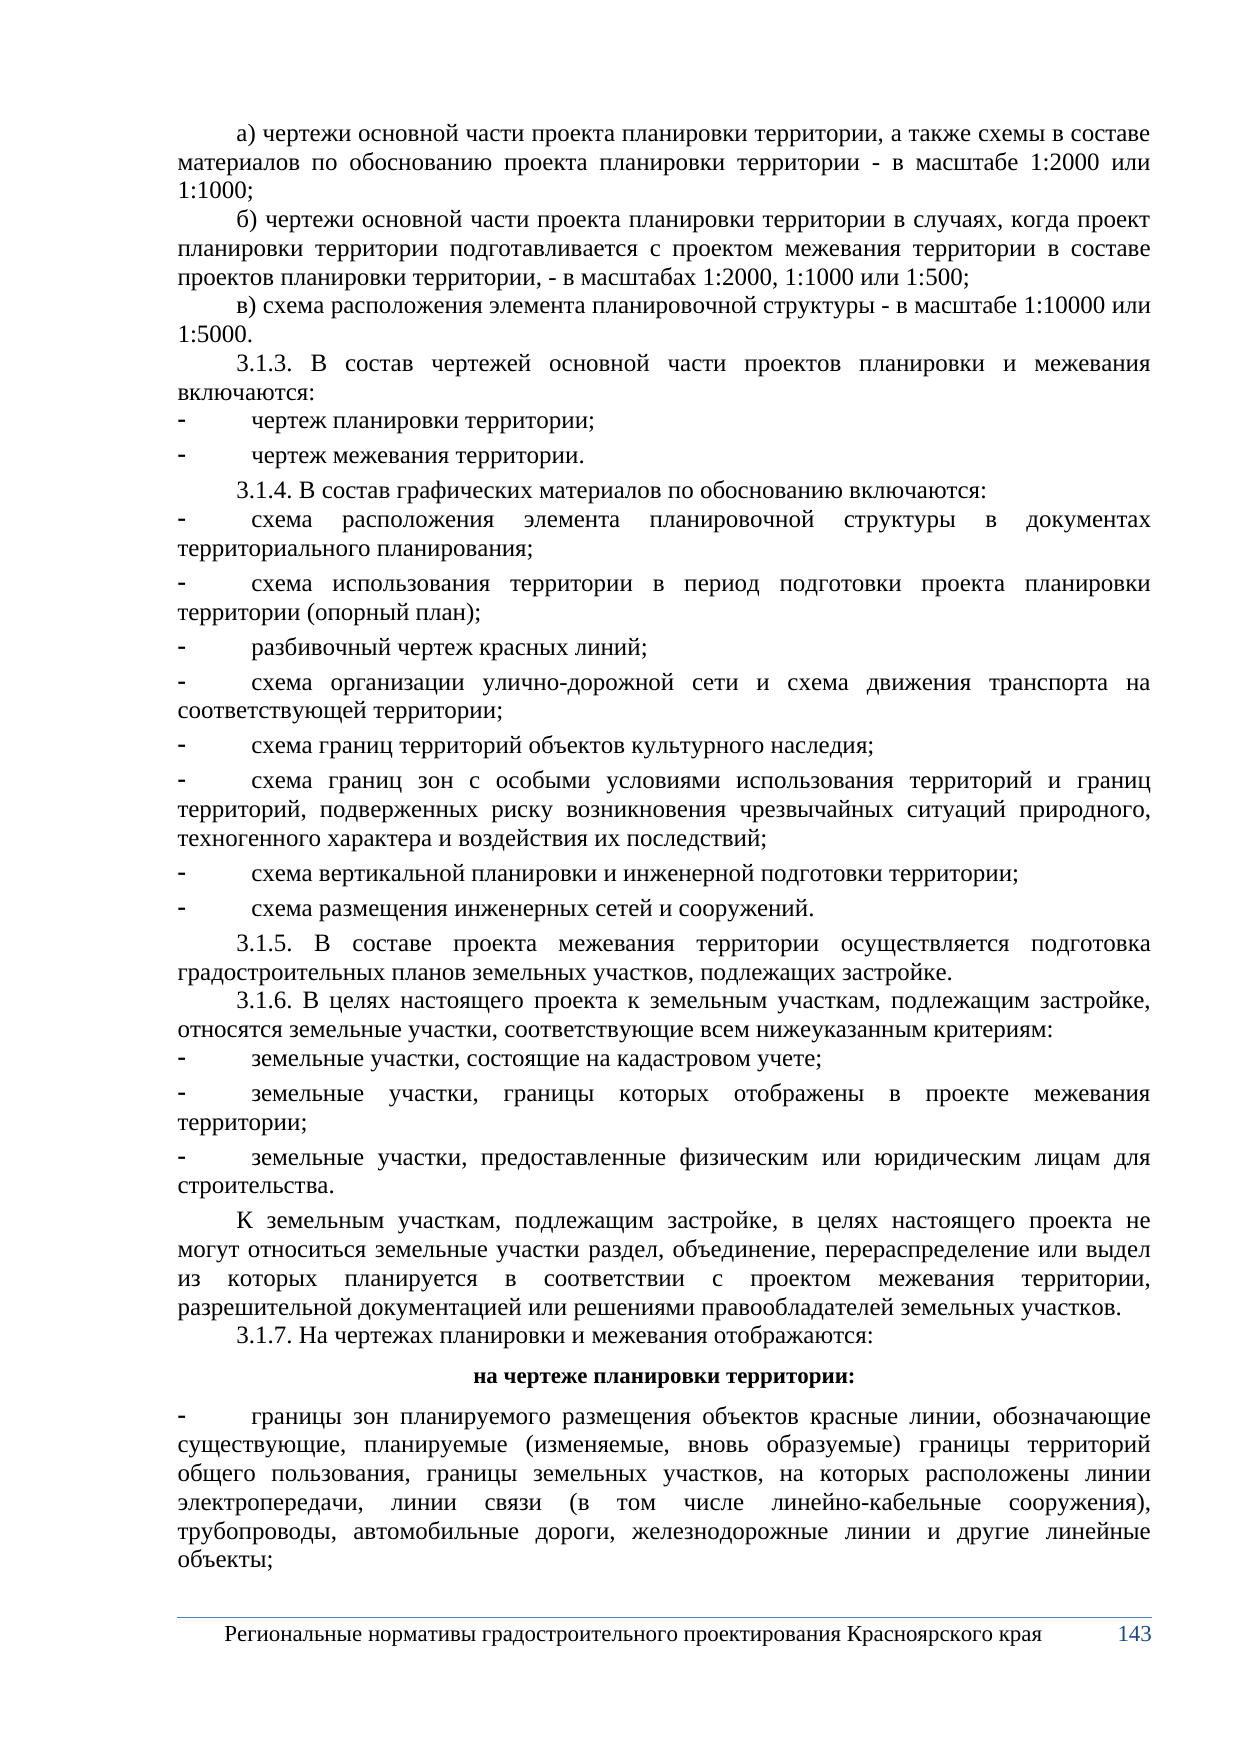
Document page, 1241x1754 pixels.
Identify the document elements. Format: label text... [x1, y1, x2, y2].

list земельные участки, предоставленные физическим или юридическим лицам для строительства. [177, 1142, 1152, 1199]
text в) схема расположения элемента планировочной структуры - в масштабе 1:10000 или 1:5000. [177, 291, 1152, 348]
text на чертеже планировки территории: [177, 1362, 1152, 1388]
text б) чертежи основной части проекта планировки территории в случаях, когда проект планировки территории подготавливается с проектом межевания территории в составе проектов планировки территории, - в масштабах 1:2000, 1:1000 или 1:500; [177, 204, 1152, 291]
text 3.1.3. В состав чертежей основной части проектов планировки и межевания включаются: [177, 348, 1152, 406]
text К земельным участкам, подлежащим застройке, в целях настоящего проекта не могут относиться земельные участки раздел, объединение, перераспределение или выдел из которых планируется в соответствии с проектом межевания территории, разрешительной документацией или решениями правообладателей земельных участков. [177, 1206, 1152, 1321]
text 3.1.4. В состав графических материалов по обоснованию включаются: [177, 476, 1152, 504]
list схема расположения элемента планировочной структуры в документах территориального планирования; [177, 504, 1152, 562]
list схема размещения инженерных сетей и сооружений. [177, 893, 1152, 922]
list схема использования территории в период подготовки проекта планировки территории (опорный план); [177, 568, 1152, 626]
list земельные участки, границы которых отображены в проекте межевания территории; [177, 1078, 1152, 1136]
text 3.1.6. В целях настоящего проекта к земельным участкам, подлежащим застройке, относятся земельные участки, соответствующие всем нижеуказанным критериям: [177, 986, 1152, 1043]
text 3.1.5. В составе проекта межевания территории осуществляется подготовка градостроительных планов земельных участков, подлежащих застройке. [177, 928, 1152, 986]
list чертеж планировки территории; [177, 406, 1152, 434]
list схема границ зон с особыми условиями использования территорий и границ территорий, подверженных риску возникновения чрезвычайных ситуаций природного, техногенного характера и воздействия их последствий; [177, 766, 1152, 852]
text 3.1.7. На чертежах планировки и межевания отображаются: [177, 1321, 1152, 1349]
list разбивочный чертеж красных линий; [177, 632, 1152, 661]
list схема границ территорий объектов культурного наследия; [177, 731, 1152, 759]
list схема организации улично-дорожной сети и схема движения транспорта на соответствующей территории; [177, 667, 1152, 724]
list границы зон планируемого размещения объектов красные линии, обозначающие существующие, планируемые (изменяемые, вновь образуемые) границы территорий общего пользования, границы земельных участков, на которых расположены линии электропередачи, линии связи (в том числе линейно-кабельные сооружения), трубопроводы, автомобильные дороги, железнодорожные линии и другие линейные объекты; [177, 1401, 1152, 1573]
list земельные участки, состоящие на кадастровом учете; [177, 1043, 1152, 1072]
list схема вертикальной планировки и инженерной подготовки территории; [177, 858, 1152, 887]
text а) чертежи основной части проекта планировки территории, а также схемы в составе материалов по обоснованию проекта планировки территории - в масштабе 1:2000 или 1:1000; [177, 118, 1152, 204]
list чертеж межевания территории. [177, 441, 1152, 469]
